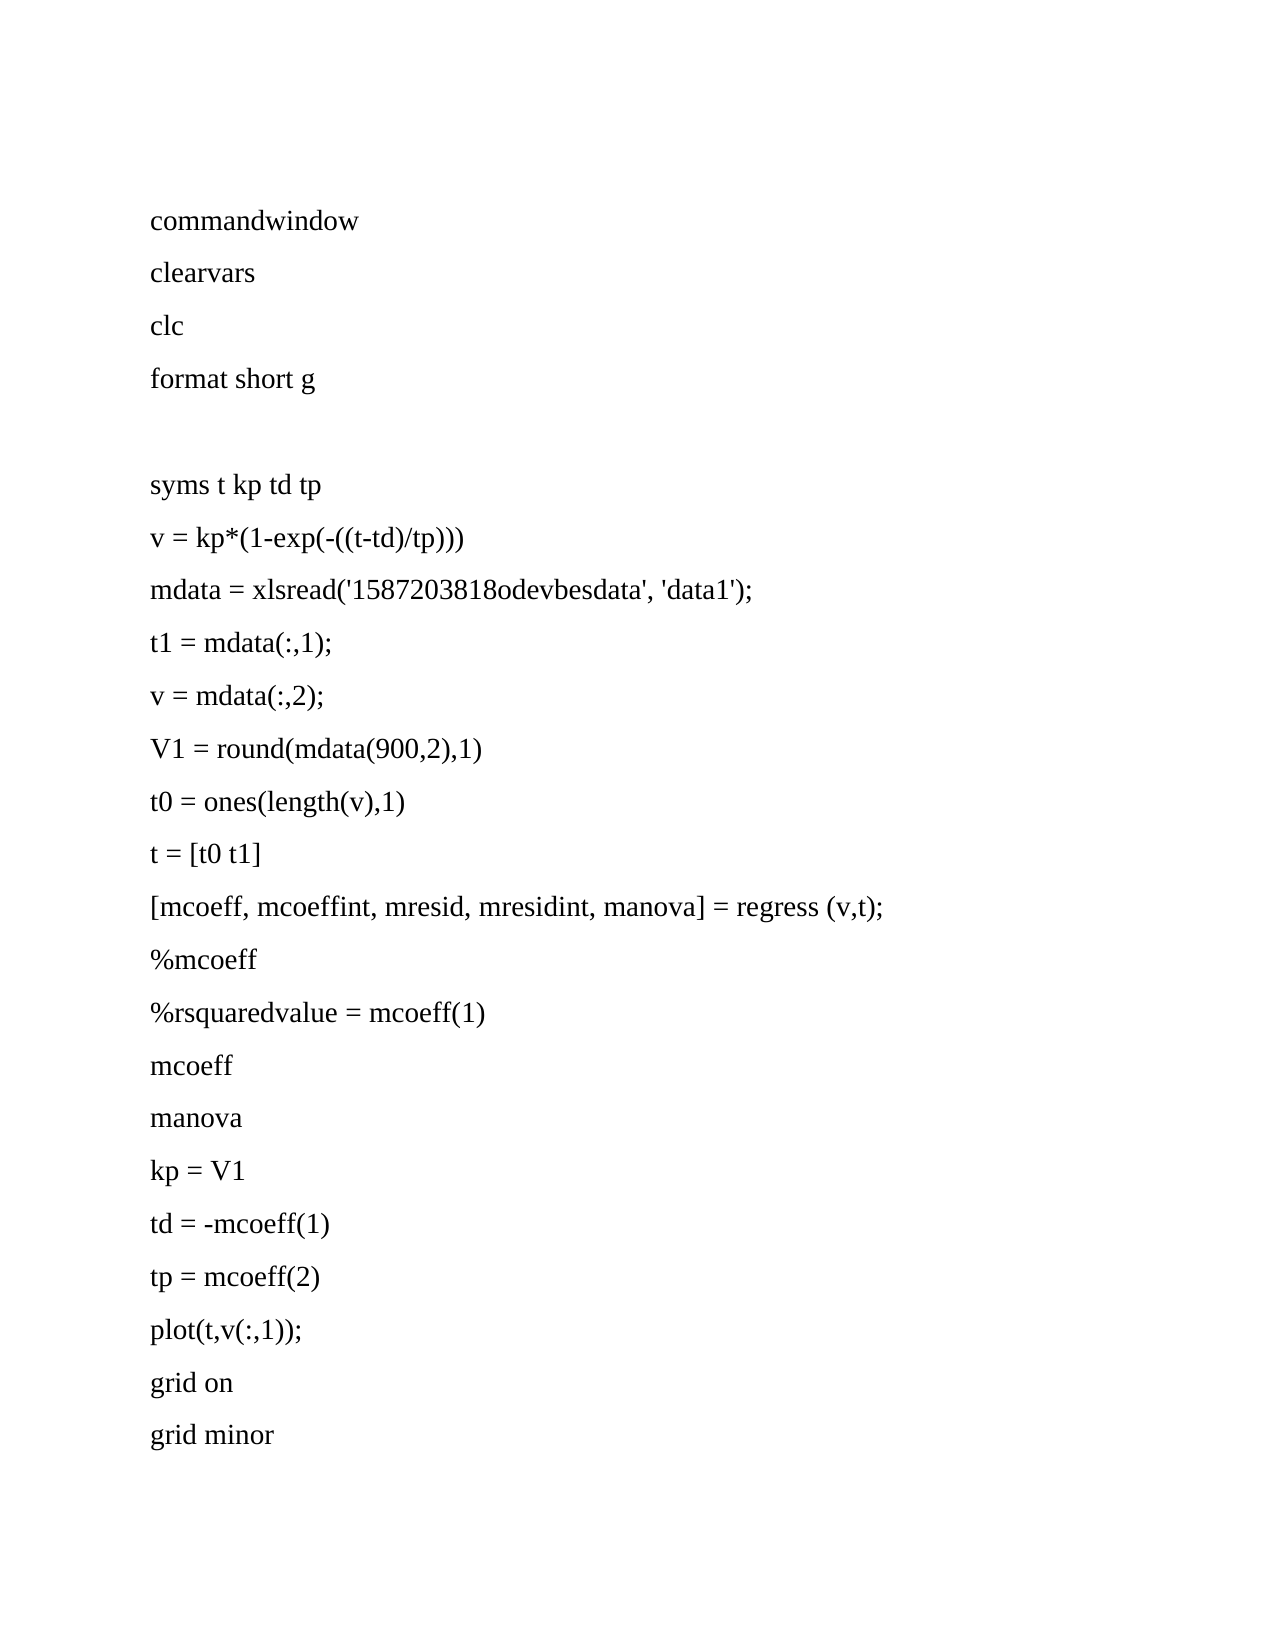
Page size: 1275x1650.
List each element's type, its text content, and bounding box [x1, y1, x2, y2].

text [mcoeff, mcoeffint, mresid, mresidint, manova] = regress (v,t); [150, 889, 1125, 923]
text v = mdata(:,2); [150, 678, 1125, 712]
text clc [150, 308, 1125, 342]
text t = [t0 t1] [150, 837, 1125, 870]
text v = kp*(1-exp(-((t-td)/tp))) [150, 520, 1125, 553]
text plot(t,v(:,1)); [150, 1312, 1125, 1345]
text td = -mcoeff(1) [150, 1206, 1125, 1240]
text %mcoeff [150, 942, 1125, 976]
text format short g [150, 361, 1125, 395]
text V1 = round(mdata(900,2),1) [150, 731, 1125, 764]
text %rsquaredvalue = mcoeff(1) [150, 995, 1125, 1028]
text commandwindow [150, 203, 1125, 236]
text grid minor [150, 1417, 1125, 1451]
text t1 = mdata(:,1); [150, 625, 1125, 659]
text syms t kp td tp [150, 467, 1125, 500]
text manova [150, 1101, 1125, 1134]
text t0 = ones(length(v),1) [150, 784, 1125, 817]
text clearvars [150, 256, 1125, 289]
text tp = mcoeff(2) [150, 1259, 1125, 1293]
text kp = V1 [150, 1153, 1125, 1187]
text mdata = xlsread('1587203818odevbesdata', 'data1'); [150, 572, 1125, 606]
text grid on [150, 1365, 1125, 1398]
text mcoeff [150, 1048, 1125, 1081]
